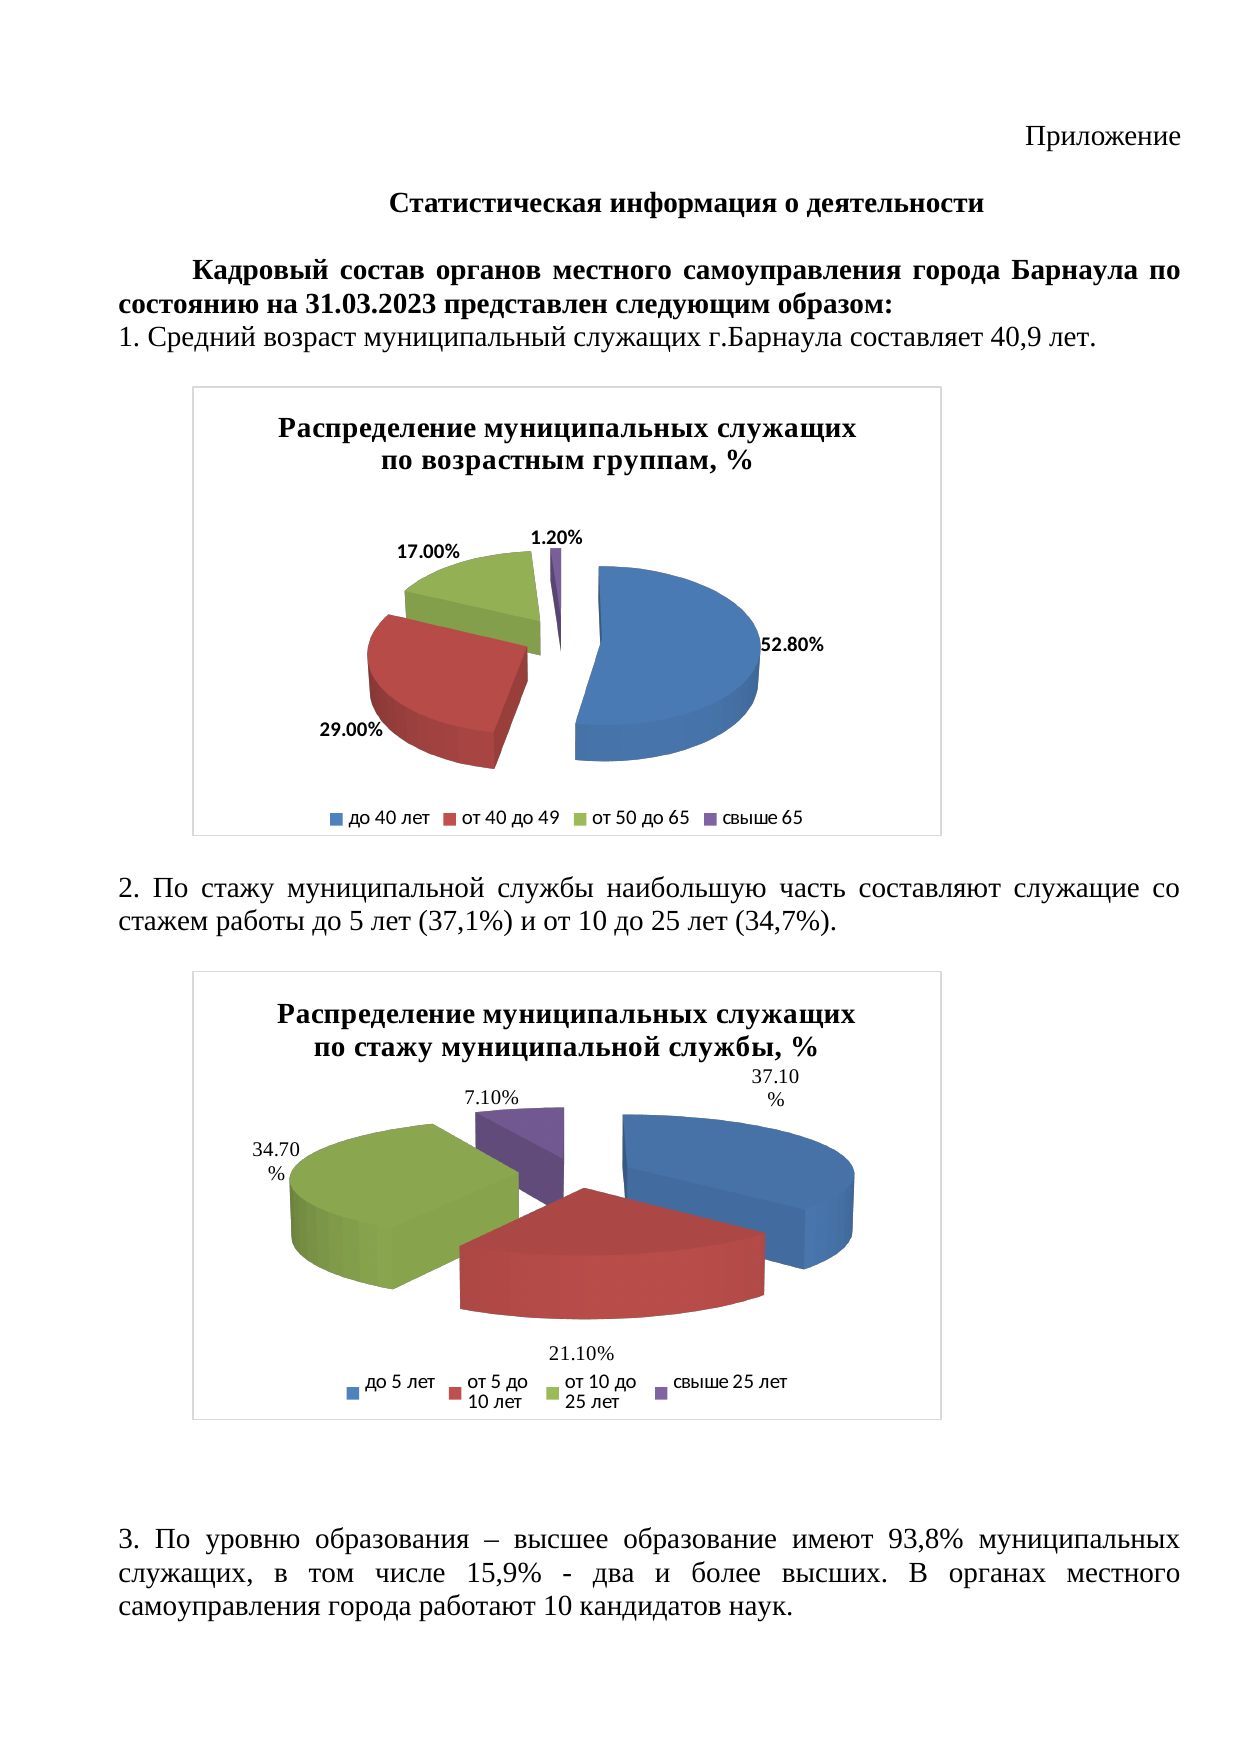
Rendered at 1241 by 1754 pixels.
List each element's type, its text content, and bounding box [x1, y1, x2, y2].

text Приложение [118, 118, 1181, 152]
text 1. Средний возраст муниципальный служащих г.Барнаула составляет 40,9 лет. [118, 319, 1181, 353]
text Статистическая информация о деятельности [118, 185, 1181, 219]
text 3. По уровню образования – высшее образование имеют 93,8% муниципальных служащих, в том числе 15,9% - два и более высших. В органах местного самоуправления города работают 10 кандидатов наук. [118, 1521, 1181, 1622]
text 2. По стажу муниципальной службы наибольшую часть составляют служащие со стажем работы до 5 лет (37,1%) и от 10 до 25 лет (34,7%). [118, 870, 1181, 937]
text Кадровый состав органов местного самоуправления города Барнаула по состоянию на 31.03.2023 представлен следующим образом: [118, 252, 1181, 319]
